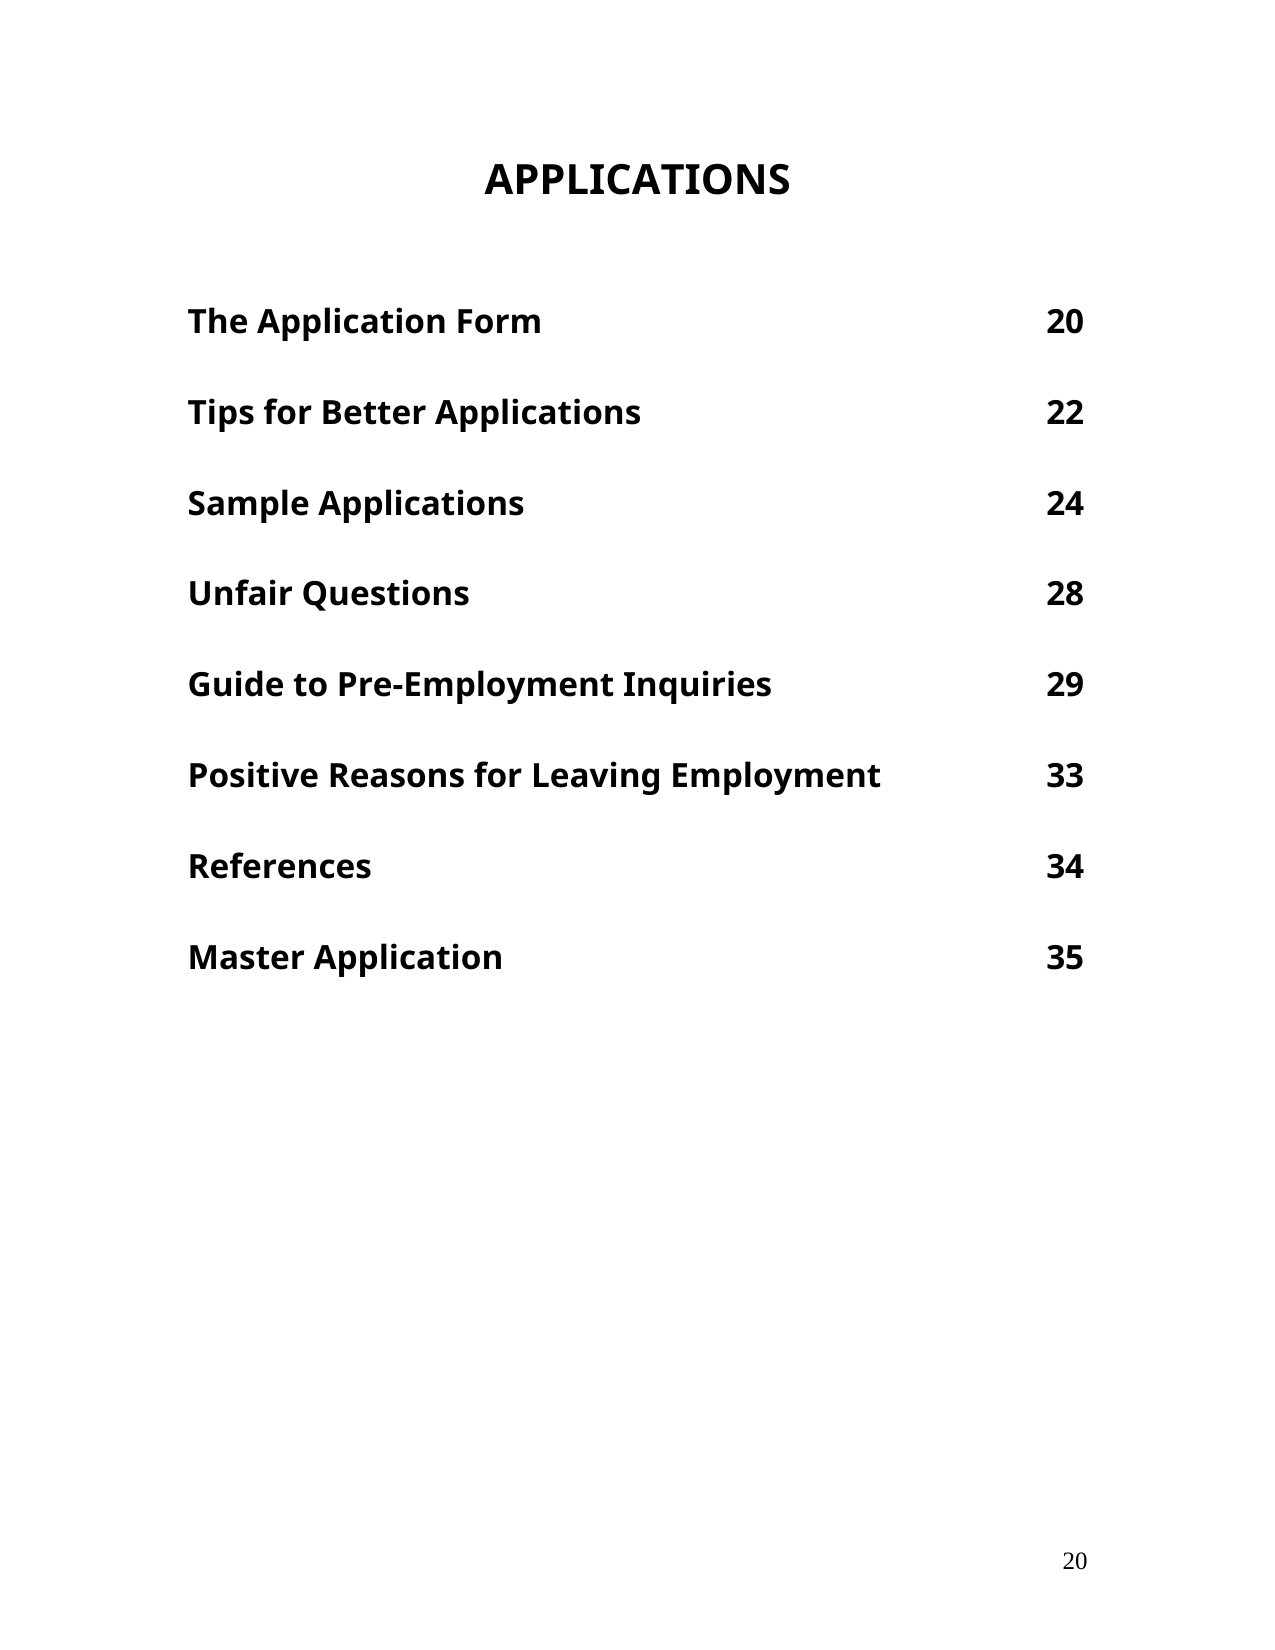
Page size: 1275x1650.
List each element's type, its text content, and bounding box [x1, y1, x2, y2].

text Tips for Better Applications 22 [187, 388, 1087, 434]
subtitle APPLICATIONS [187, 150, 1087, 207]
text Master Application 35 [187, 933, 1087, 979]
text The Application Form 20 [187, 298, 1087, 343]
text Positive Reasons for Leaving Employment 33 [187, 752, 1087, 797]
text Unfair Questions 28 [187, 570, 1087, 616]
text Guide to Pre-Employment Inquiries 29 [187, 661, 1087, 706]
text References 34 [187, 843, 1087, 888]
text Sample Applications 24 [187, 479, 1087, 525]
